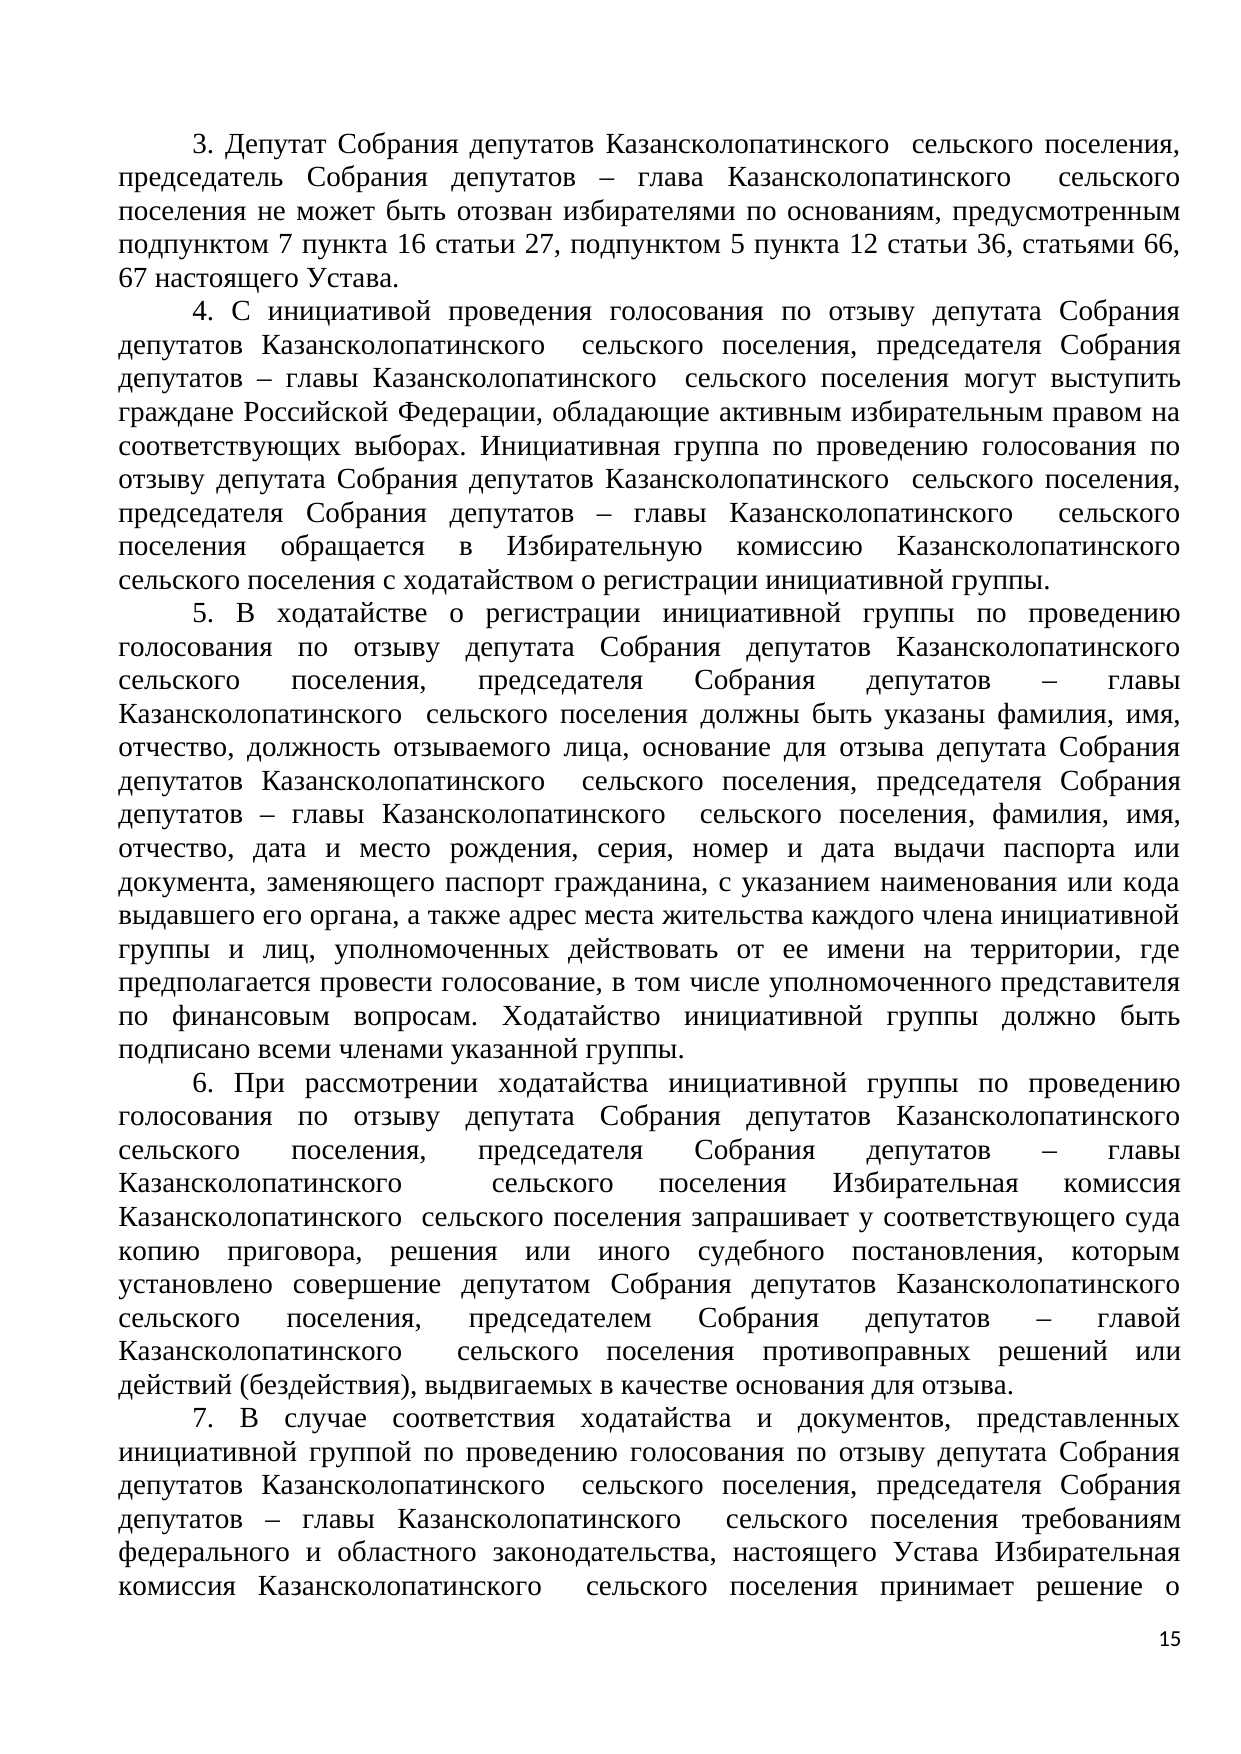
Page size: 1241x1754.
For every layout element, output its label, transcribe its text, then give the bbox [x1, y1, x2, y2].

text 6. При рассмотрении ходатайства инициативной группы по проведению голосования по отзыву депутата Собрания депутатов Казансколопатинского сельского поселения, председателя Собрания депутатов – главы Казансколопатинского сельского поселения Избирательная комиссия Казансколопатинского сельского поселения запрашивает у соответствующего суда копию приговора, решения или иного судебного постановления, которым установлено совершение депутатом Собрания депутатов Казансколопатинского сельского поселения, председателем Собрания депутатов – главой Казансколопатинского сельского поселения противоправных решений или действий (бездействия), выдвигаемых в качестве основания для отзыва. [118, 1065, 1181, 1400]
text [118, 1400, 1181, 1602]
text 5. В ходатайстве о регистрации инициативной группы по проведению голосования по отзыву депутата Собрания депутатов Казансколопатинского сельского поселения, председателя Собрания депутатов – главы Казансколопатинского сельского поселения должны быть указаны фамилия, имя, отчество, должность отзываемого лица, основание для отзыва депутата Собрания депутатов Казансколопатинского сельского поселения, председателя Собрания депутатов – главы Казансколопатинского сельского поселения, фамилия, имя, отчество, дата и место рождения, серия, номер и дата выдачи паспорта или документа, заменяющего паспорт гражданина, с указанием наименования или кода выдавшего его органа, а также адрес места жительства каждого члена инициативной группы и лиц, уполномоченных действовать от ее имени на территории, где предполагается провести голосование, в том числе уполномоченного представителя по финансовым вопросам. Ходатайство инициативной группы должно быть подписано всеми членами указанной группы. [118, 595, 1181, 1065]
text 3. Депутат Собрания депутатов Казансколопатинского сельского поселения, председатель Собрания депутатов – глава Казансколопатинского сельского поселения не может быть отозван избирателями по основаниям, предусмотренным подпунктом 7 пункта 16 статьи 27, подпунктом 5 пункта 12 статьи 36, статьями 66, 67 настоящего Устава. [118, 126, 1181, 293]
text 4. С инициативой проведения голосования по отзыву депутата Собрания депутатов Казансколопатинского сельского поселения, председателя Собрания депутатов – главы Казансколопатинского сельского поселения могут выступить граждане Российской Федерации, обладающие активным избирательным правом на соответствующих выборах. Инициативная группа по проведению голосования по отзыву депутата Собрания депутатов Казансколопатинского сельского поселения, председателя Собрания депутатов – главы Казансколопатинского сельского поселения обращается в Избирательную комиссию Казансколопатинского сельского поселения с ходатайством о регистрации инициативной группы. [118, 293, 1181, 595]
